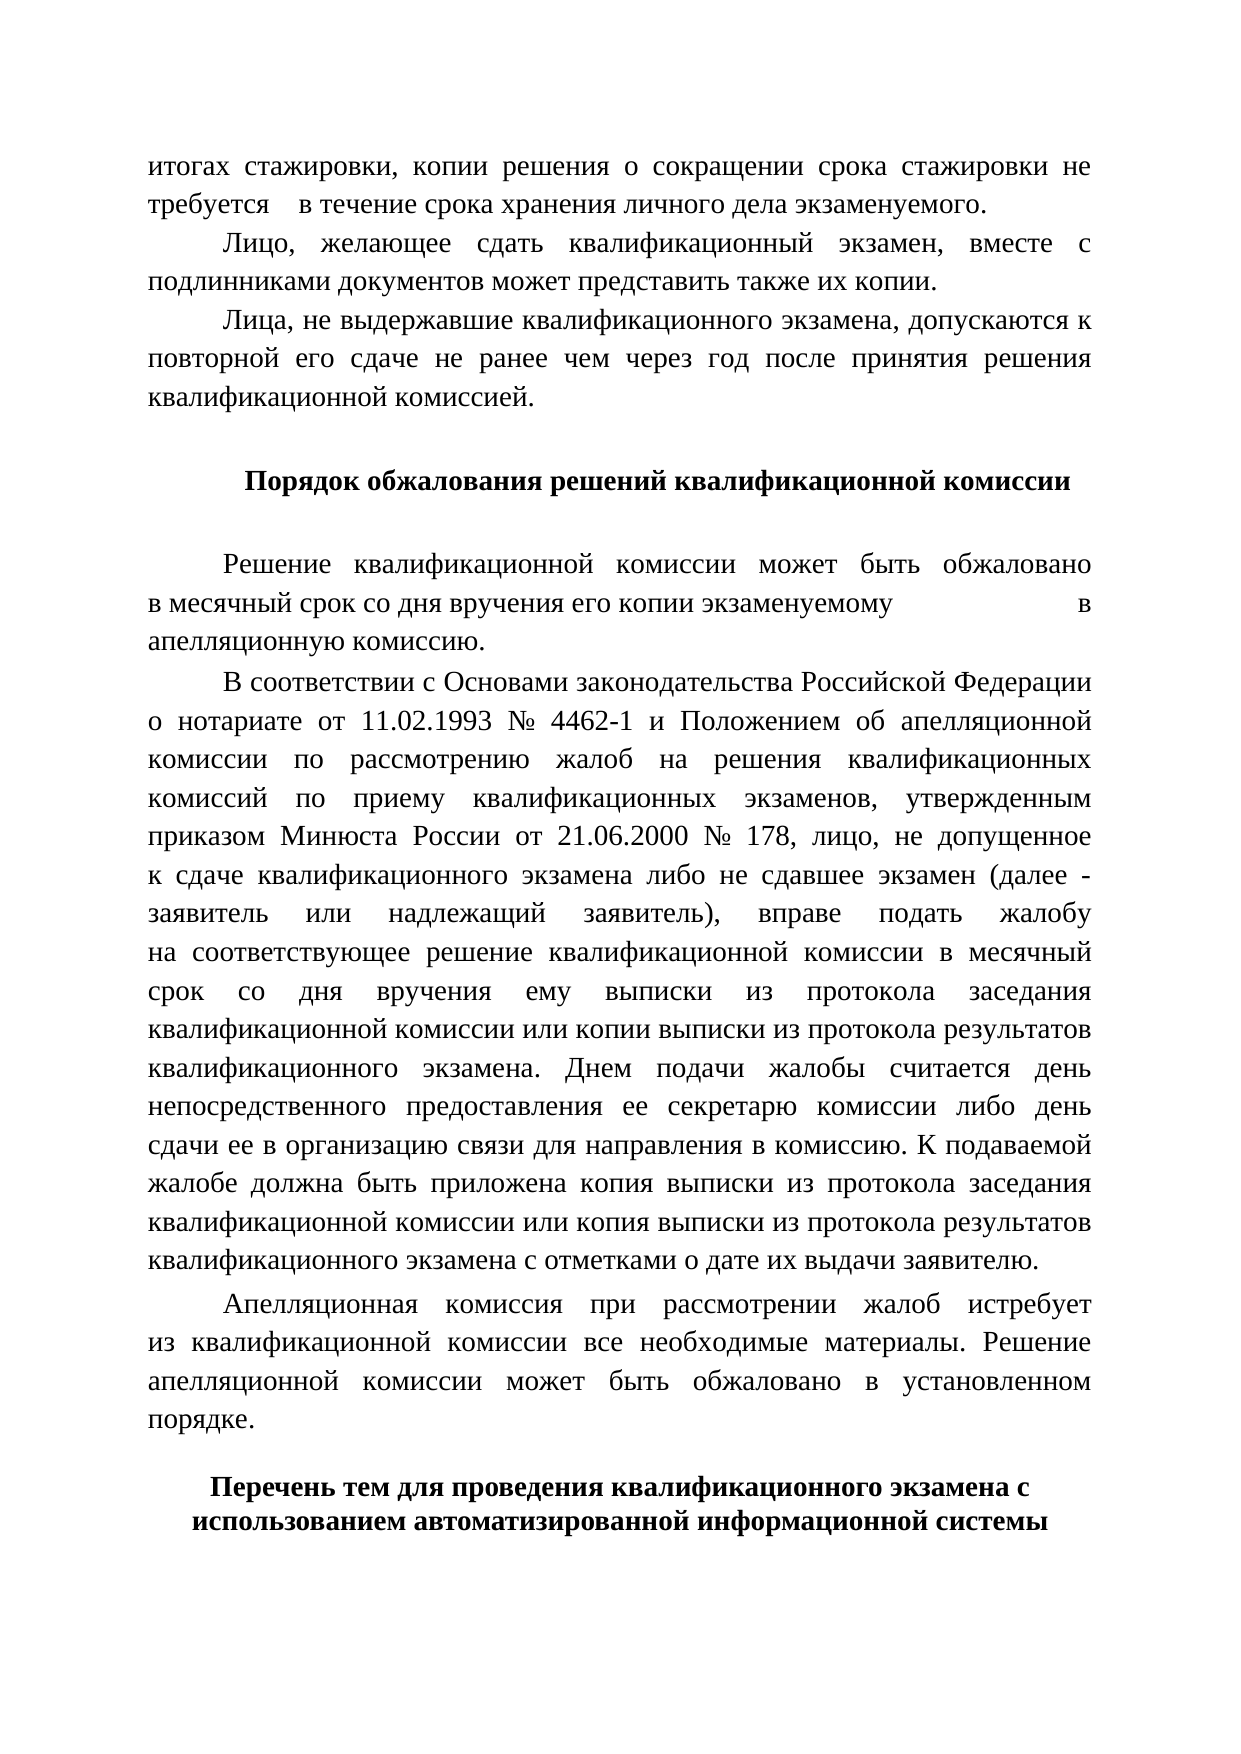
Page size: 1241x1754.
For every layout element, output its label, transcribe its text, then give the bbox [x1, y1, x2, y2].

text Лица, не выдержавшие квалификационного экзамена, допускаются к повторной его сдаче не ранее чем через год после принятия решения квалификационной комиссией. [148, 302, 1092, 412]
text Лицо, желающее сдать квалификационный экзамен, вместе с подлинниками документов может представить также их копии. [148, 225, 1092, 297]
text Перечень тем для проведения квалификационного экзамена с использованием автоматизированной информационной системы [148, 1469, 1092, 1536]
text Апелляционная комиссия при рассмотрении жалоб истребует из квалификационной комиссии все необходимые материалы. Решение апелляционной комиссии может быть обжаловано в установленном порядке. [148, 1286, 1092, 1435]
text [148, 148, 1092, 220]
text В соответствии с Основами законодательства Российской Федерации о нотариате от 11.02.1993 № 4462-1 и Положением об апелляционной комиссии по рассмотрению жалоб на решения квалификационных комиссий по приему квалификационных экзаменов, утвержденным приказом Минюста России от 21.06.2000 № 178, лицо, не допущенное к сдаче квалификационного экзамена либо не сдавшее экзамен (далее - заявитель или надлежащий заявитель), вправе подать жалобу на соответствующее решение квалификационной комиссии в месячный срок со дня вручения ему выписки из протокола заседания квалификационной комиссии или копии выписки из протокола результатов квалификационного экзамена. Днем подачи жалобы считается день непосредственного предоставления ее секретарю комиссии либо день сдачи ее в организацию связи для направления в комиссию. К подаваемой жалобе должна быть приложена копия выписки из протокола заседания квалификационной комиссии или копия выписки из протокола результатов квалификационного экзамена с отметками о дате их выдачи заявителю. [148, 664, 1092, 1276]
text Решение квалификационной комиссии может быть обжаловано в месячный срок со дня вручения его копии экзаменуемому в апелляционную комиссию. [148, 546, 1092, 657]
text Порядок обжалования решений квалификационной комиссии [148, 463, 1092, 497]
